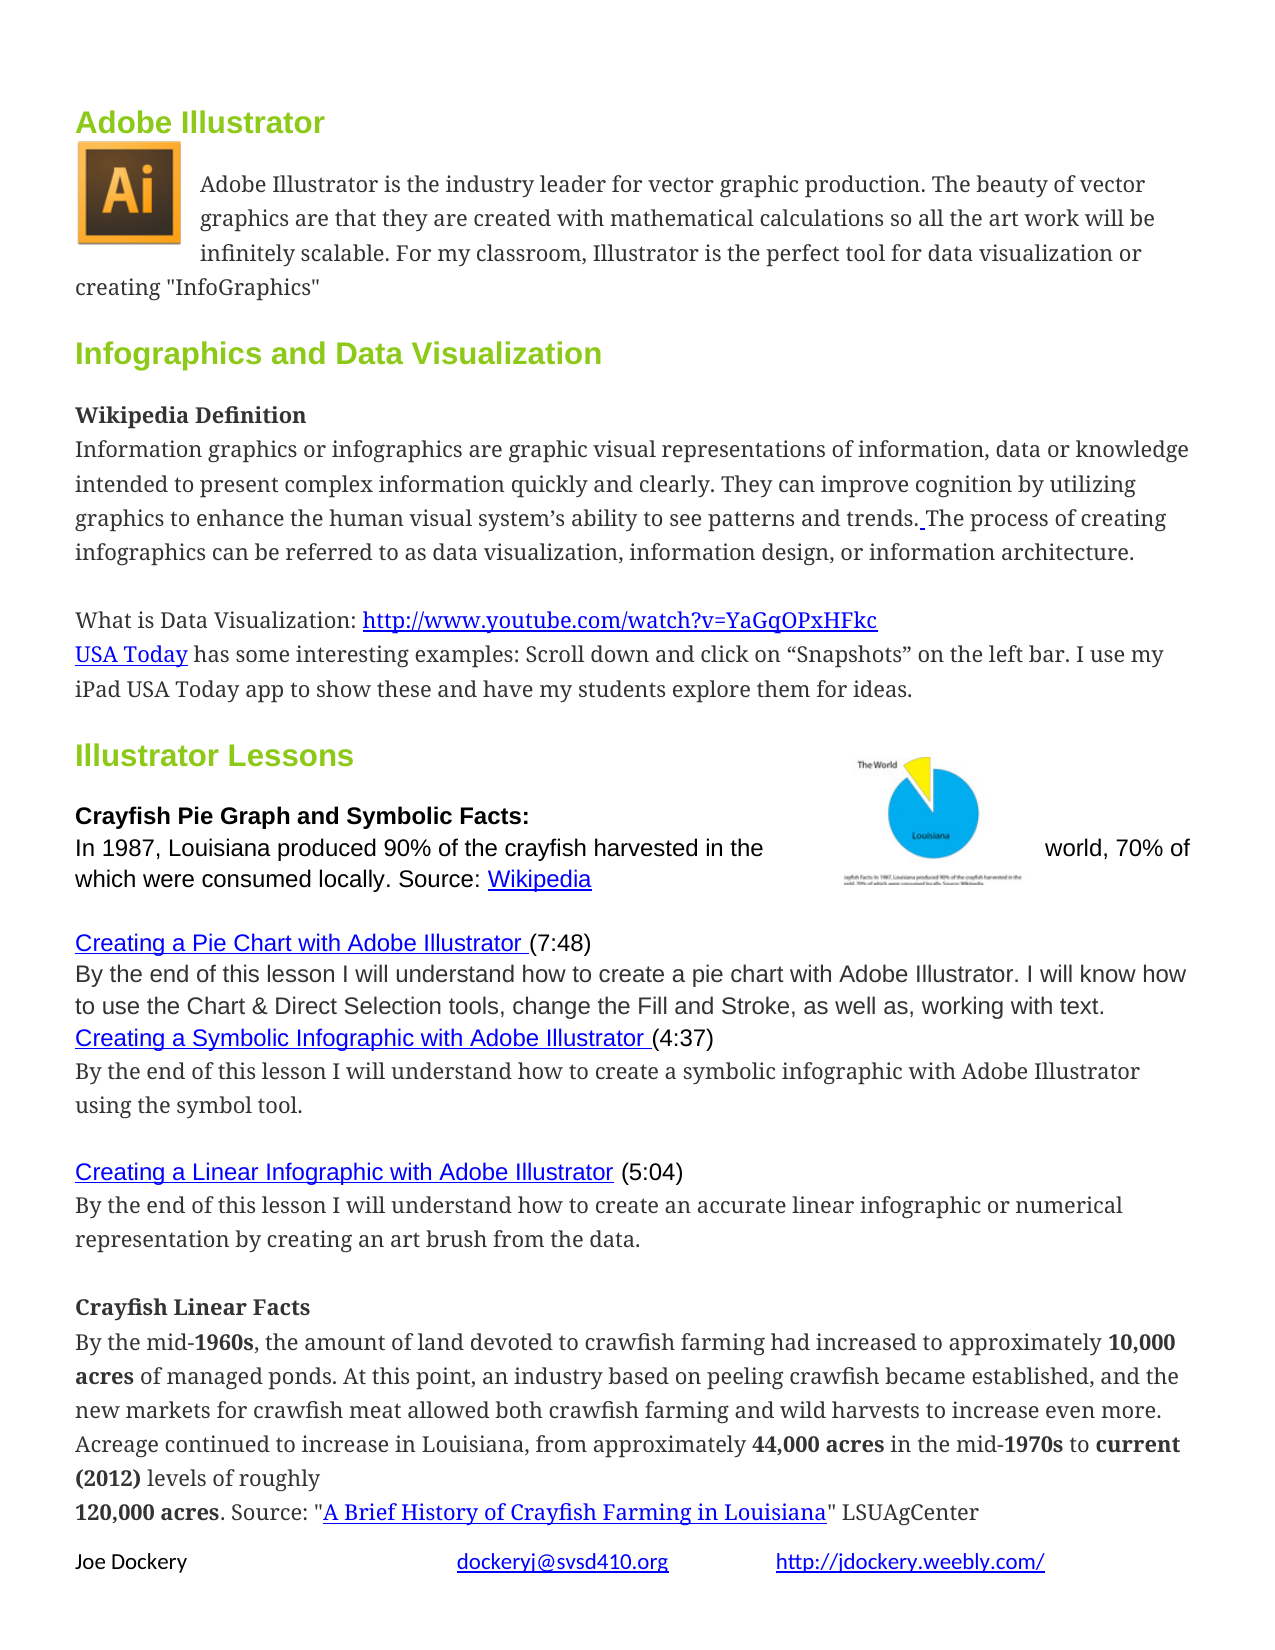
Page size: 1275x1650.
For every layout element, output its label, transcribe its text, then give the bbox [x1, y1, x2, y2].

picture [841, 757, 1026, 882]
subtitle Adobe Illustrator [75, 104, 1200, 140]
subtitle Illustrator Lessons [75, 737, 1200, 773]
text Crayfish Pie Graph and Symbolic Facts: In 1987, Louisiana produced 90% of the crayfish harvested in the world, 70% of which were consumed locally. Source: Wikipedia Creating a Pie Chart with Adobe Illustrator (7:48) By the end of this lesson I will understand how to create a pie chart with Adobe Illustrator. I will know how to use the Chart & Direct Selection tools, change the Fill and Stroke, as well as, working with text. Creating a Symbolic Infographic with Adobe Illustrator (4:37) By the end of this lesson I will understand how to create a symbolic infographic with Adobe Illustrator using the symbol tool. Creating a Linear Infographic with Adobe Illustrator (5:04) By the end of this lesson I will understand how to create an accurate linear infographic or numerical representation by creating an art brush from the data. Crayfish Linear Facts By the mid-1960s, the amount of land devoted to crawfish farming had increased to approximately 10,000 acres of managed ponds. At this point, an industry based on peeling crawfish became established, and the new markets for crawfish meat allowed both crawfish farming and wild harvests to increase even more. Acreage continued to increase in Louisiana, from approximately 44,000 acres in the mid-1970s to current (2012) levels of roughly 120,000 acres. Source: "A Brief History of Crayfish Farming in Louisiana" LSUAgCenter [75, 802, 1200, 1527]
subtitle Infographics and Data Visualization [75, 335, 1200, 371]
text Adobe Illustrator is the industry leader for vector graphic production. The beauty of vector graphics are that they are created with mathematical calculations so all the art work will be infinitely scalable. For my classroom, Illustrator is the perfect tool for data visualization or creating "InfoGraphics" [75, 169, 1200, 302]
text Wikipedia Definition Information graphics or infographics are graphic visual representations of information, data or knowledge intended to present complex information quickly and clearly. They can improve cognition by utilizing graphics to enhance the human visual system’s ability to see patterns and trends. The process of creating infographics can be referred to as data visualization, information design, or information architecture. What is Data Visualization: http://www.youtube.com/watch?v=YaGqOPxHFkc USA Today has some interesting examples: Scroll down and click on “Snapshots” on the left bar. I use my iPad USA Today app to show these and have my students explore them for ideas. [75, 400, 1200, 703]
picture [75, 140, 181, 246]
